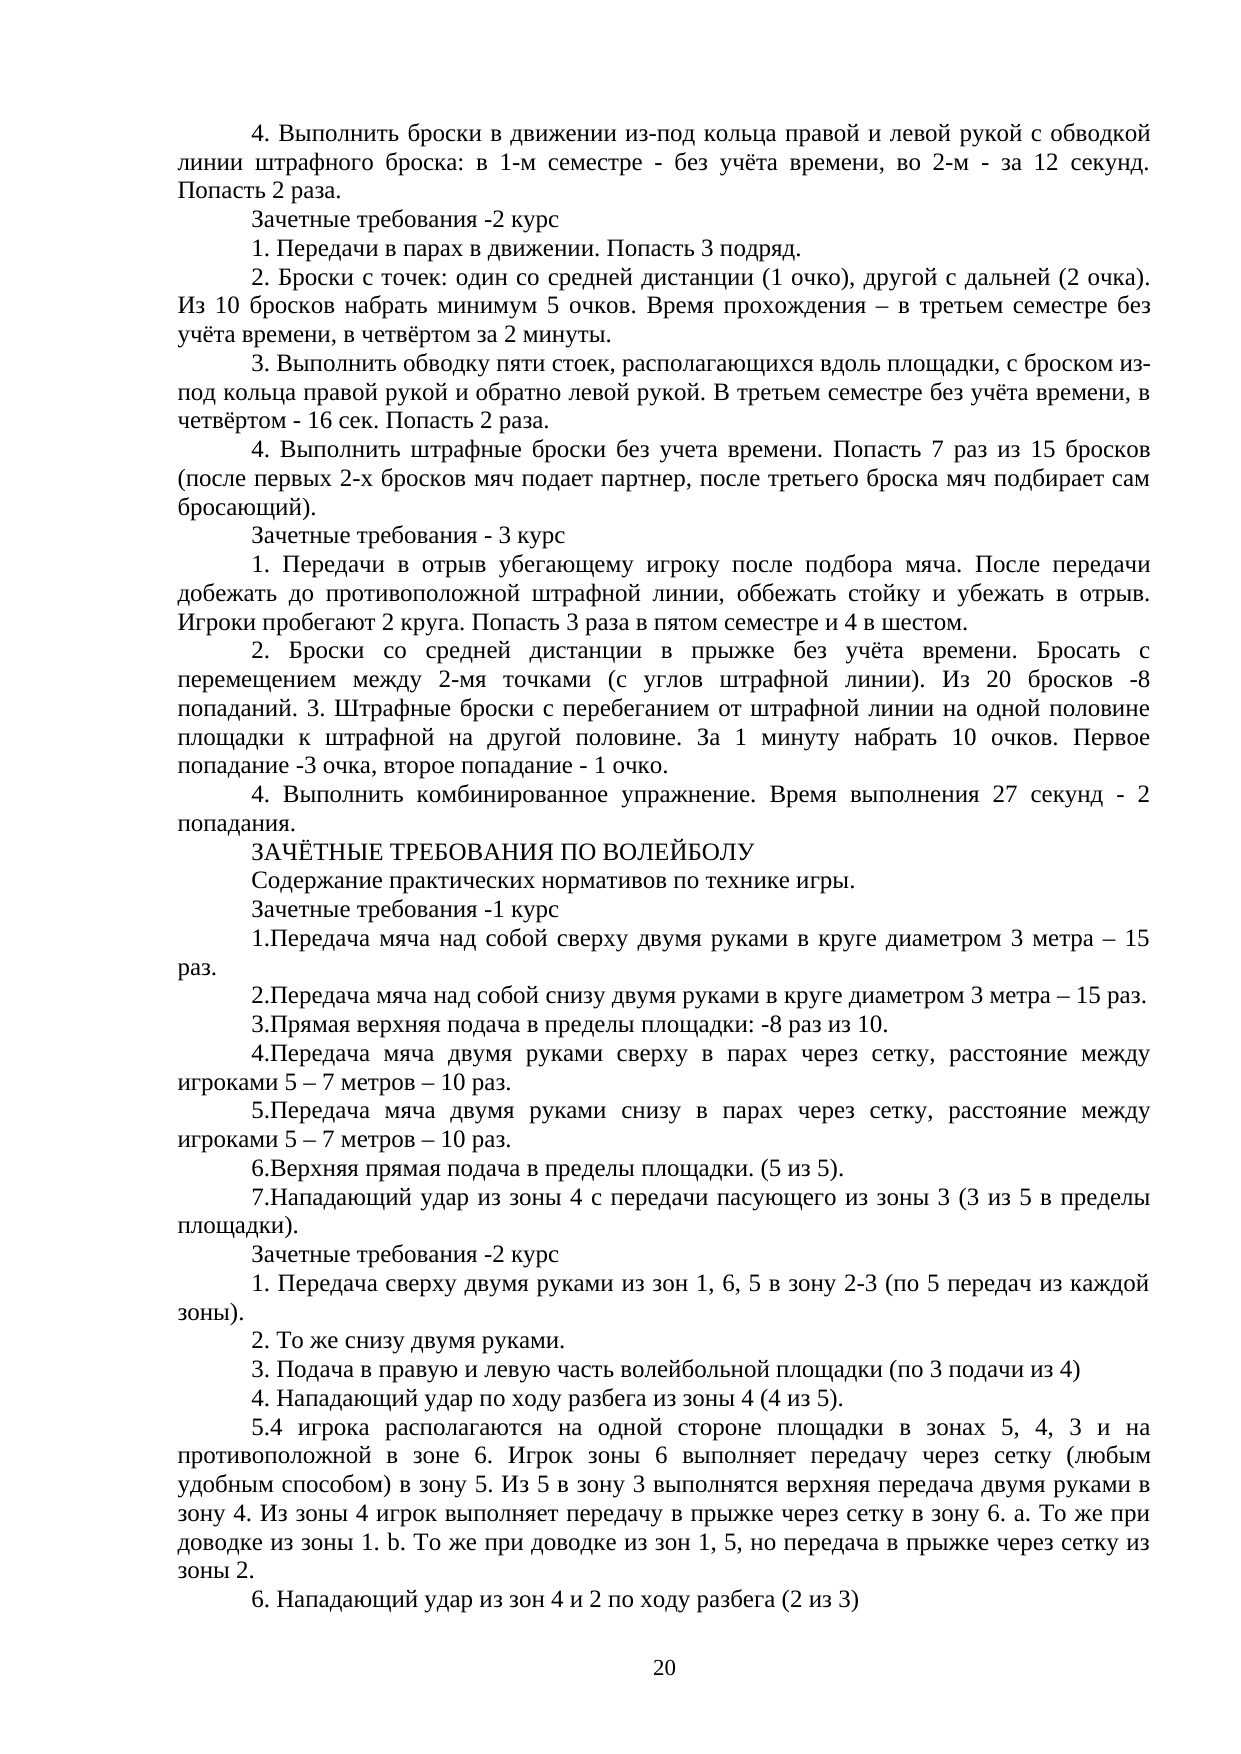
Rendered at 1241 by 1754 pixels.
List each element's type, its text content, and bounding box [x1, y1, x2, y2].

text 5.Передача мяча двумя руками снизу в парах через сетку, расстояние между игроками 5 – 7 метров – 10 раз. [177, 1096, 1152, 1153]
text 2. Броски с точек: один со средней дистанции (1 очко), другой с дальней (2 очка). Из 10 бросков набрать минимум 5 очков. Время прохождения – в третьем семестре без учёта времени, в четвёртом за 2 минуты. [177, 262, 1152, 348]
text Зачетные требования -2 курс [177, 1239, 1152, 1268]
text 6.Верхняя прямая подача в пределы площадки. (5 из 5). [177, 1153, 1152, 1182]
text ЗАЧЁТНЫЕ ТРЕБОВАНИЯ ПО ВОЛЕЙБОЛУ [177, 837, 1152, 866]
text 4.Передача мяча двумя руками сверху в парах через сетку, расстояние между игроками 5 – 7 метров – 10 раз. [177, 1038, 1152, 1096]
text 2. То же снизу двумя руками. [177, 1326, 1152, 1354]
text 3. Выполнить обводку пяти стоек, располагающихся вдоль площадки, с броском из-под кольца правой рукой и обратно левой рукой. В третьем семестре без учёта времени, в четвёртом - 16 сек. Попасть 2 раза. [177, 348, 1152, 434]
text 1.Передача мяча над собой сверху двумя руками в круге диаметром 3 метра – 15 раз. [177, 923, 1152, 981]
text 1. Передачи в отрыв убегающему игроку после подбора мяча. После передачи добежать до противоположной штрафной линии, оббежать стойку и убежать в отрыв. Игроки пробегают 2 круга. Попасть 3 раза в пятом семестре и 4 в шестом. [177, 549, 1152, 636]
text 2.Передача мяча над собой снизу двумя руками в круге диаметром 3 метра – 15 раз. [177, 981, 1152, 1009]
text Содержание практических нормативов по технике игры. [177, 866, 1152, 894]
text 2. Броски со средней дистанции в прыжке без учёта времени. Бросать с перемещением между 2-мя точками (с углов штрафной линии). Из 20 бросков -8 попаданий. 3. Штрафные броски с перебеганием от штрафной линии на одной половине площадки к штрафной на другой половине. За 1 минуту набрать 10 очков. Первое попадание -3 очка, второе попадание - 1 очко. [177, 636, 1152, 779]
text 7.Нападающий удар из зоны 4 с передачи пасующего из зоны 3 (3 из 5 в пределы площадки). [177, 1182, 1152, 1239]
text 4. Выполнить броски в движении из-под кольца правой и левой рукой с обводкой линии штрафного броска: в 1-м семестре - без учёта времени, во 2-м - за 12 секунд. Попасть 2 раза. [177, 118, 1152, 204]
text Зачетные требования - 3 курс [177, 521, 1152, 549]
text 4. Выполнить комбинированное упражнение. Время выполнения 27 секунд - 2 попадания. [177, 779, 1152, 837]
text 4. Нападающий удар по ходу разбега из зоны 4 (4 из 5). [177, 1383, 1152, 1412]
text 1. Передача сверху двумя руками из зон 1, 6, 5 в зону 2-3 (по 5 передач из каждой зоны). [177, 1268, 1152, 1326]
text Зачетные требования -2 курс [177, 204, 1152, 233]
text 6. Нападающий удар из зон 4 и 2 по ходу разбега (2 из 3) [177, 1584, 1152, 1613]
text 3.Прямая верхняя подача в пределы площадки: -8 раз из 10. [177, 1009, 1152, 1038]
text 5.4 игрока располагаются на одной стороне площадки в зонах 5, 4, 3 и на противоположной в зоне 6. Игрок зоны 6 выполняет передачу через сетку (любым удобным способом) в зону 5. Из 5 в зону 3 выполнятся верхняя передача двумя руками в зону 4. Из зоны 4 игрок выполняет передачу в прыжке через сетку в зону 6. a. То же при доводке из зоны 1. b. То же при доводке из зон 1, 5, но передача в прыжке через сетку из зоны 2. [177, 1412, 1152, 1584]
text 4. Выполнить штрафные броски без учета времени. Попасть 7 раз из 15 бросков (после первых 2-х бросков мяч подает партнер, после третьего броска мяч подбирает сам бросающий). [177, 434, 1152, 521]
text Зачетные требования -1 курс [177, 894, 1152, 923]
text 1. Передачи в парах в движении. Попасть 3 подряд. [177, 233, 1152, 262]
text 3. Подача в правую и левую часть волейбольной площадки (по 3 подачи из 4) [177, 1354, 1152, 1383]
